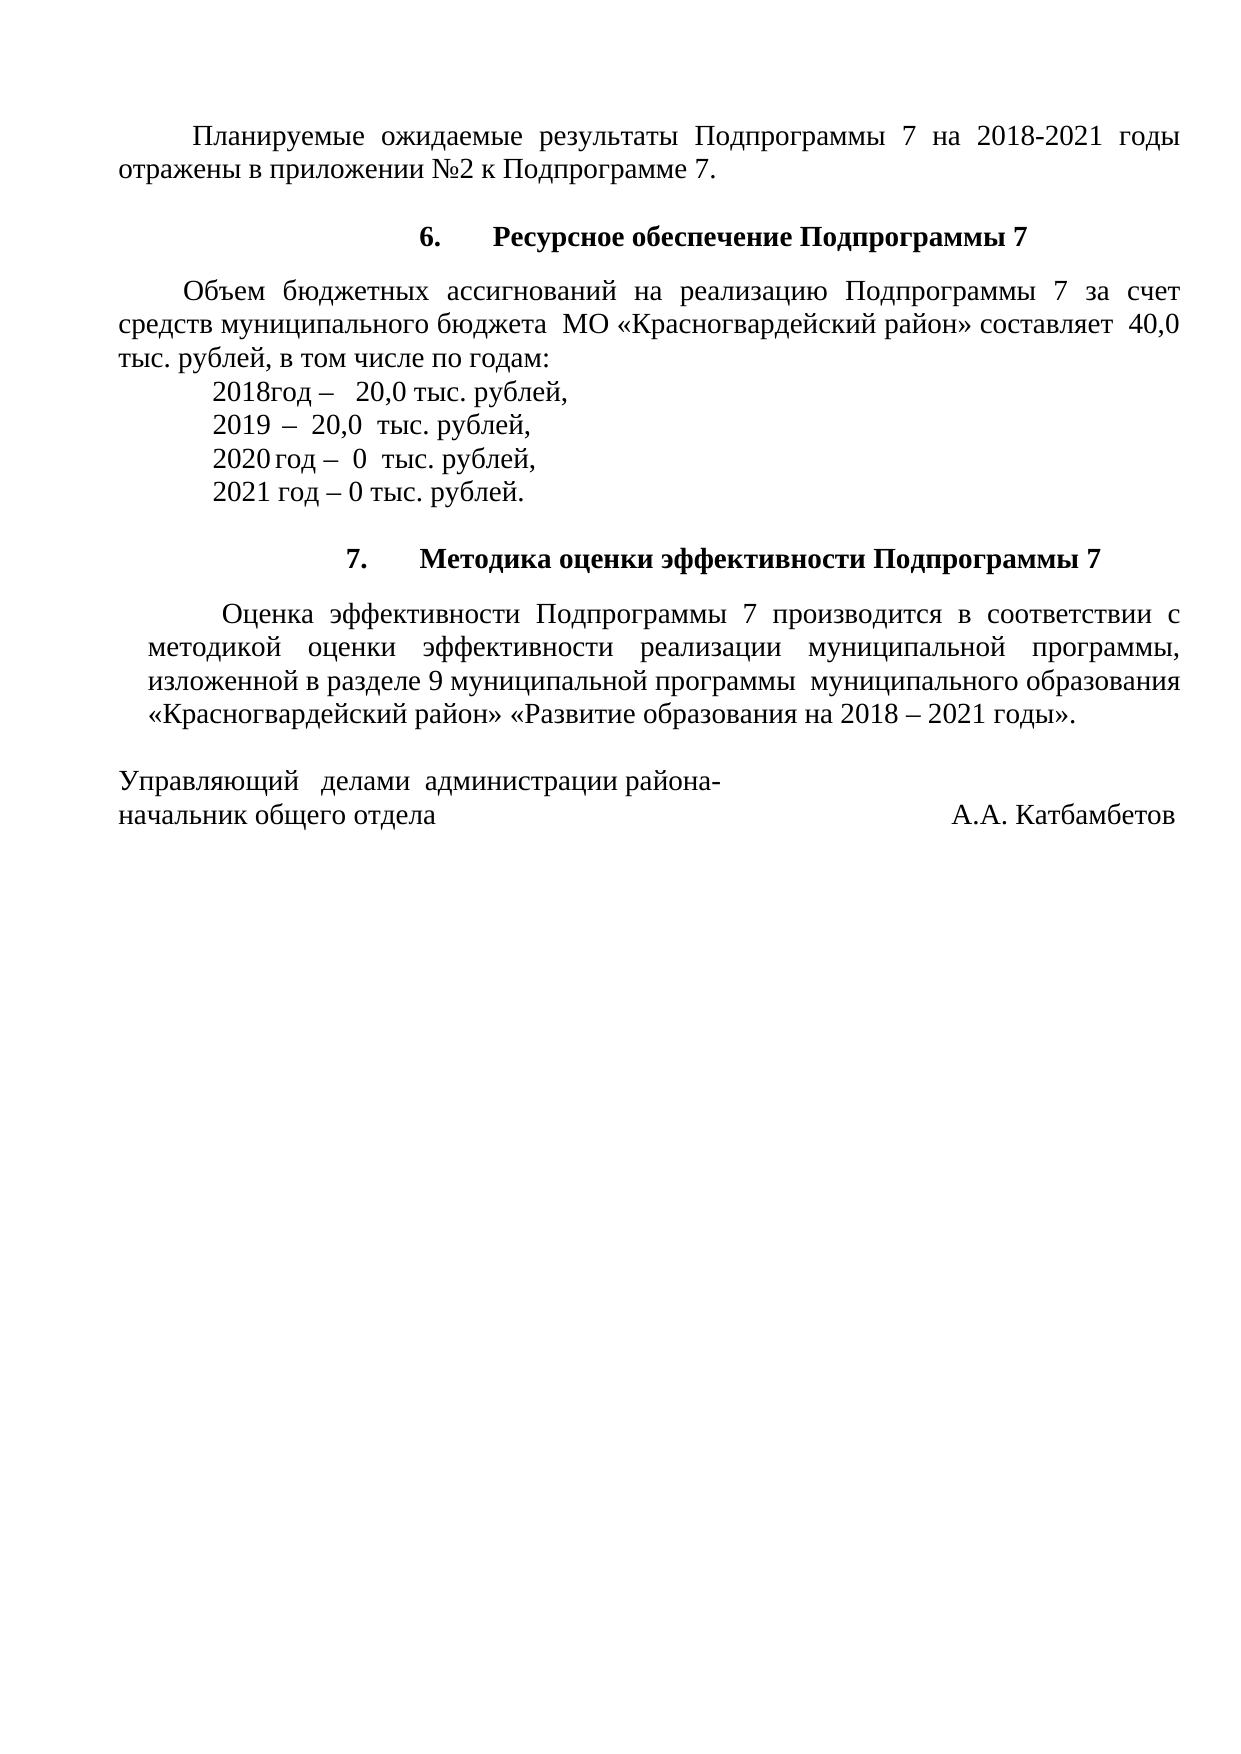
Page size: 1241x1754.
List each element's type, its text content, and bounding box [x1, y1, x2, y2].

text Управляющий делами администрации района- [118, 763, 1181, 797]
text 2018год – 20,0 тыс. рублей, [118, 374, 1181, 407]
list – 20,0 тыс. рублей, [212, 407, 1181, 441]
text Оценка эффективности Подпрограммы 7 производится в соответствии с методикой оценки эффективности реализации муниципальной программы, изложенной в разделе 9 муниципальной программы муниципального образования «Красногвардейский район» «Развитие образования на 2018 – 2021 годы». [148, 596, 1181, 730]
text Объем бюджетных ассигнований на реализацию Подпрограммы 7 за счет средств муниципального бюджета МО «Красногвардейский район» составляет 40,0 тыс. рублей, в том числе по годам: [118, 273, 1181, 374]
text 2021 год – 0 тыс. рублей. [212, 474, 1181, 508]
text начальник общего отдела А.А. Катбамбетов [118, 797, 1181, 831]
list Ресурсное обеспечение Подпрограммы 7 [192, 219, 1181, 252]
list Методика оценки эффективности Подпрограммы 7 [192, 541, 1181, 575]
list год – 0 тыс. рублей, [212, 441, 1181, 474]
text Планируемые ожидаемые результаты Подпрограммы 7 на 2018-2021 годы отражены в приложении №2 к Подпрограмме 7. [118, 118, 1181, 185]
